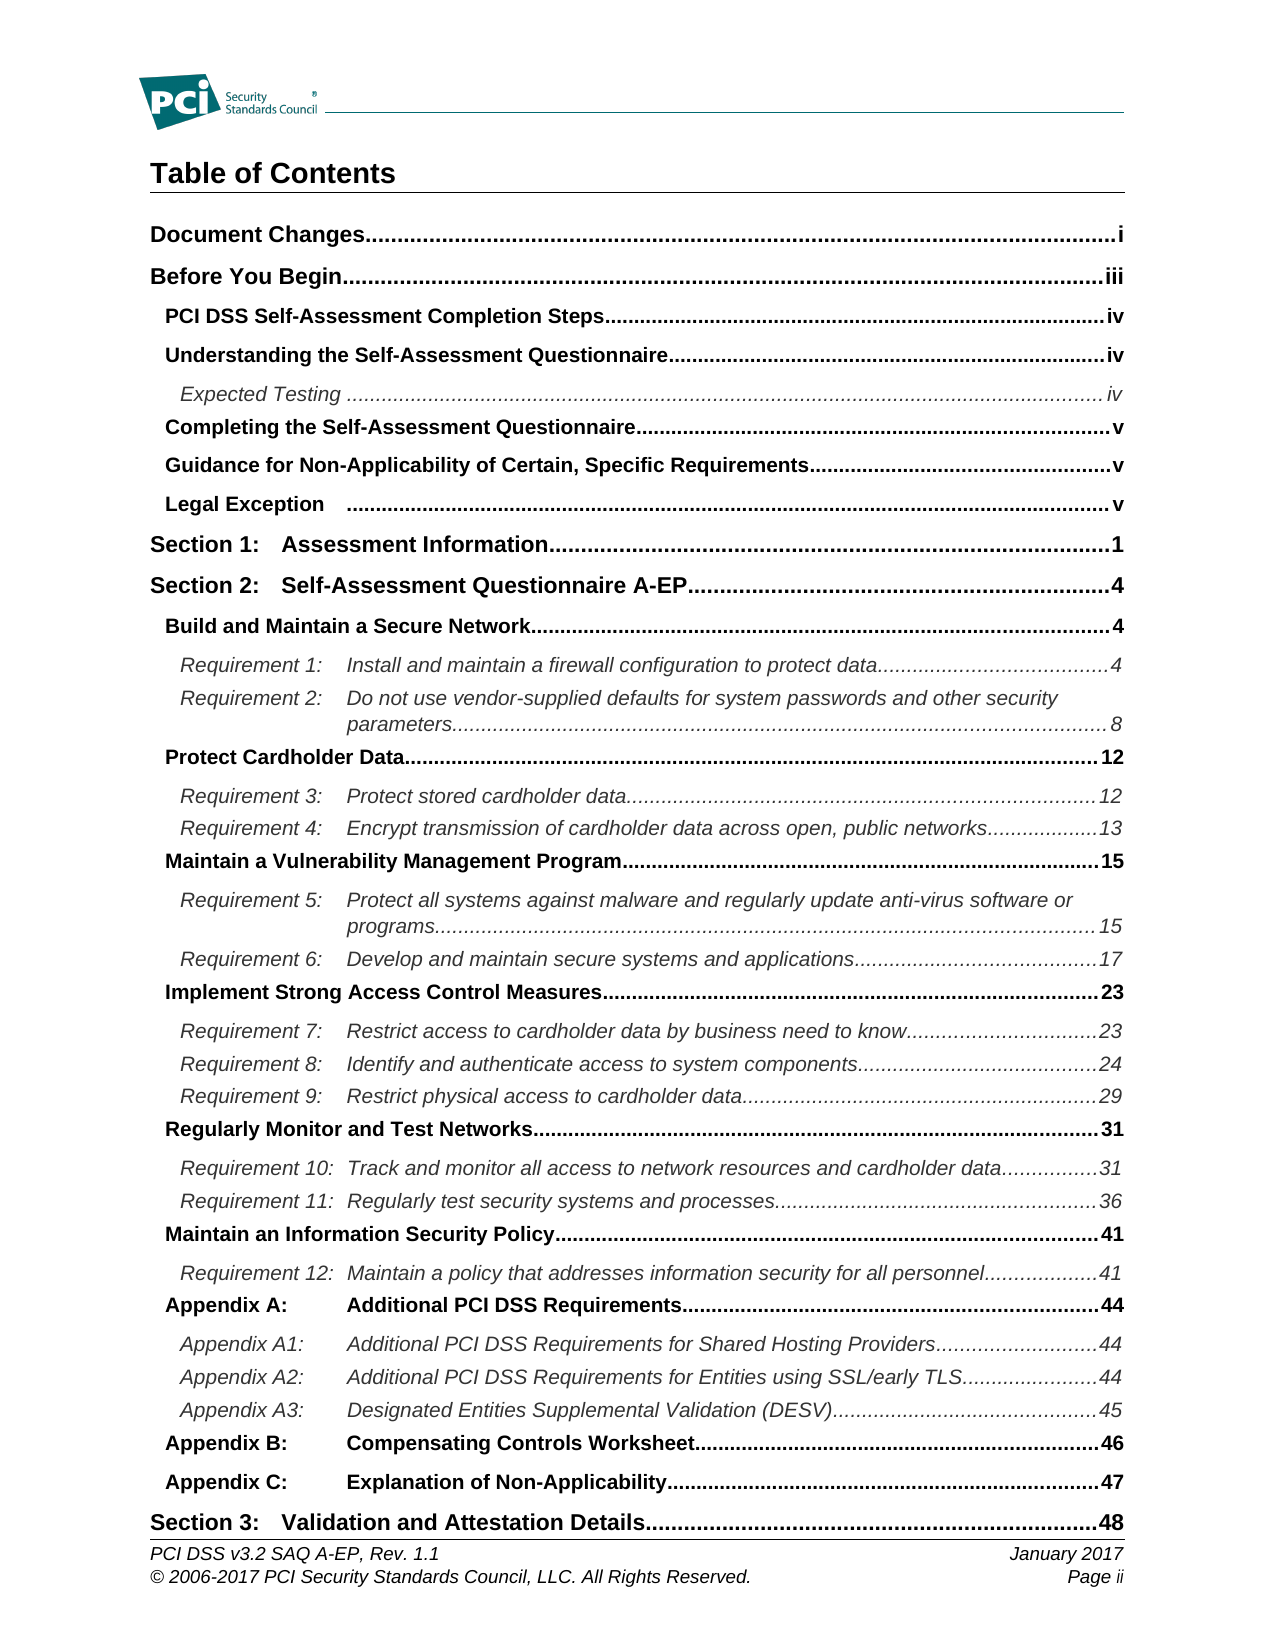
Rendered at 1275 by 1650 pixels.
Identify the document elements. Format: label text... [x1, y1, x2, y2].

text Appendix C: Explanation of Non-Applicability 47 [165, 1470, 1125, 1494]
text Maintain a Vulnerability Management Program 15 [165, 849, 1125, 873]
text Appendix B: Compensating Controls Worksheet 46 [165, 1431, 1125, 1454]
text Requirement 12: Maintain a policy that addresses information security for all personnel 41 [180, 1260, 1125, 1284]
text Appendix A1: Additional PCI DSS Requirements for Shared Hosting Providers 44 [180, 1332, 1125, 1356]
text Requirement 9: Restrict physical access to cardholder data 29 [180, 1084, 1125, 1108]
text Maintain an Information Security Policy 41 [165, 1221, 1125, 1245]
picture [139, 74, 317, 130]
text Implement Strong Access Control Measures 23 [165, 980, 1125, 1004]
text Section 2: Self-Assessment Questionnaire A-EP 4 [150, 572, 1125, 599]
text Requirement 1: Install and maintain a firewall configuration to protect data 4 [180, 653, 1125, 677]
text Requirement 3: Protect stored cardholder data 12 [180, 783, 1125, 807]
text Protect Cardholder Data 12 [165, 744, 1125, 768]
text Table of Contents [150, 156, 1125, 192]
text Guidance for Non-Applicability of Certain, Specific Requirements v [165, 453, 1125, 477]
text Requirement 4: Encrypt transmission of cardholder data across open, public networks 13 [180, 816, 1125, 840]
text Requirement 6: Develop and maintain secure systems and applications 17 [180, 947, 1125, 971]
text Section 1: Assessment Information 1 [150, 531, 1125, 557]
text Requirement 2: Do not use vendor-supplied defaults for system passwords and other security parameters 8 [180, 686, 1125, 736]
text Before You Begin iii [150, 263, 1125, 289]
text Understanding the Self-Assessment Questionnaire iv [165, 343, 1125, 367]
text Build and Maintain a Secure Network 4 [165, 614, 1125, 638]
text Requirement 10: Track and monitor all access to network resources and cardholder data 31 [180, 1156, 1125, 1180]
text PCI DSS Self-Assessment Completion Steps iv [165, 304, 1125, 328]
text Appendix A: Additional PCI DSS Requirements 44 [165, 1293, 1125, 1317]
text Requirement 11: Regularly test security systems and processes 36 [180, 1189, 1125, 1213]
text Section 3: Validation and Attestation Details 48 [150, 1509, 1125, 1535]
text Requirement 7: Restrict access to cardholder data by business need to know 23 [180, 1018, 1125, 1042]
text Document Changes i [150, 221, 1125, 248]
text Appendix A3: Designated Entities Supplemental Validation (DESV) 45 [180, 1398, 1125, 1422]
text Requirement 5: Protect all systems against malware and regularly update anti-virus software or programs 15 [180, 888, 1125, 938]
text Regularly Monitor and Test Networks 31 [165, 1117, 1125, 1141]
text Expected Testing iv [180, 382, 1125, 406]
text Completing the Self-Assessment Questionnaire v [165, 414, 1125, 438]
text Appendix A2: Additional PCI DSS Requirements for Entities using SSL/early TLS 44 [180, 1365, 1125, 1389]
text Requirement 8: Identify and authenticate access to system components 24 [180, 1051, 1125, 1075]
text Legal Exception v [165, 492, 1125, 516]
